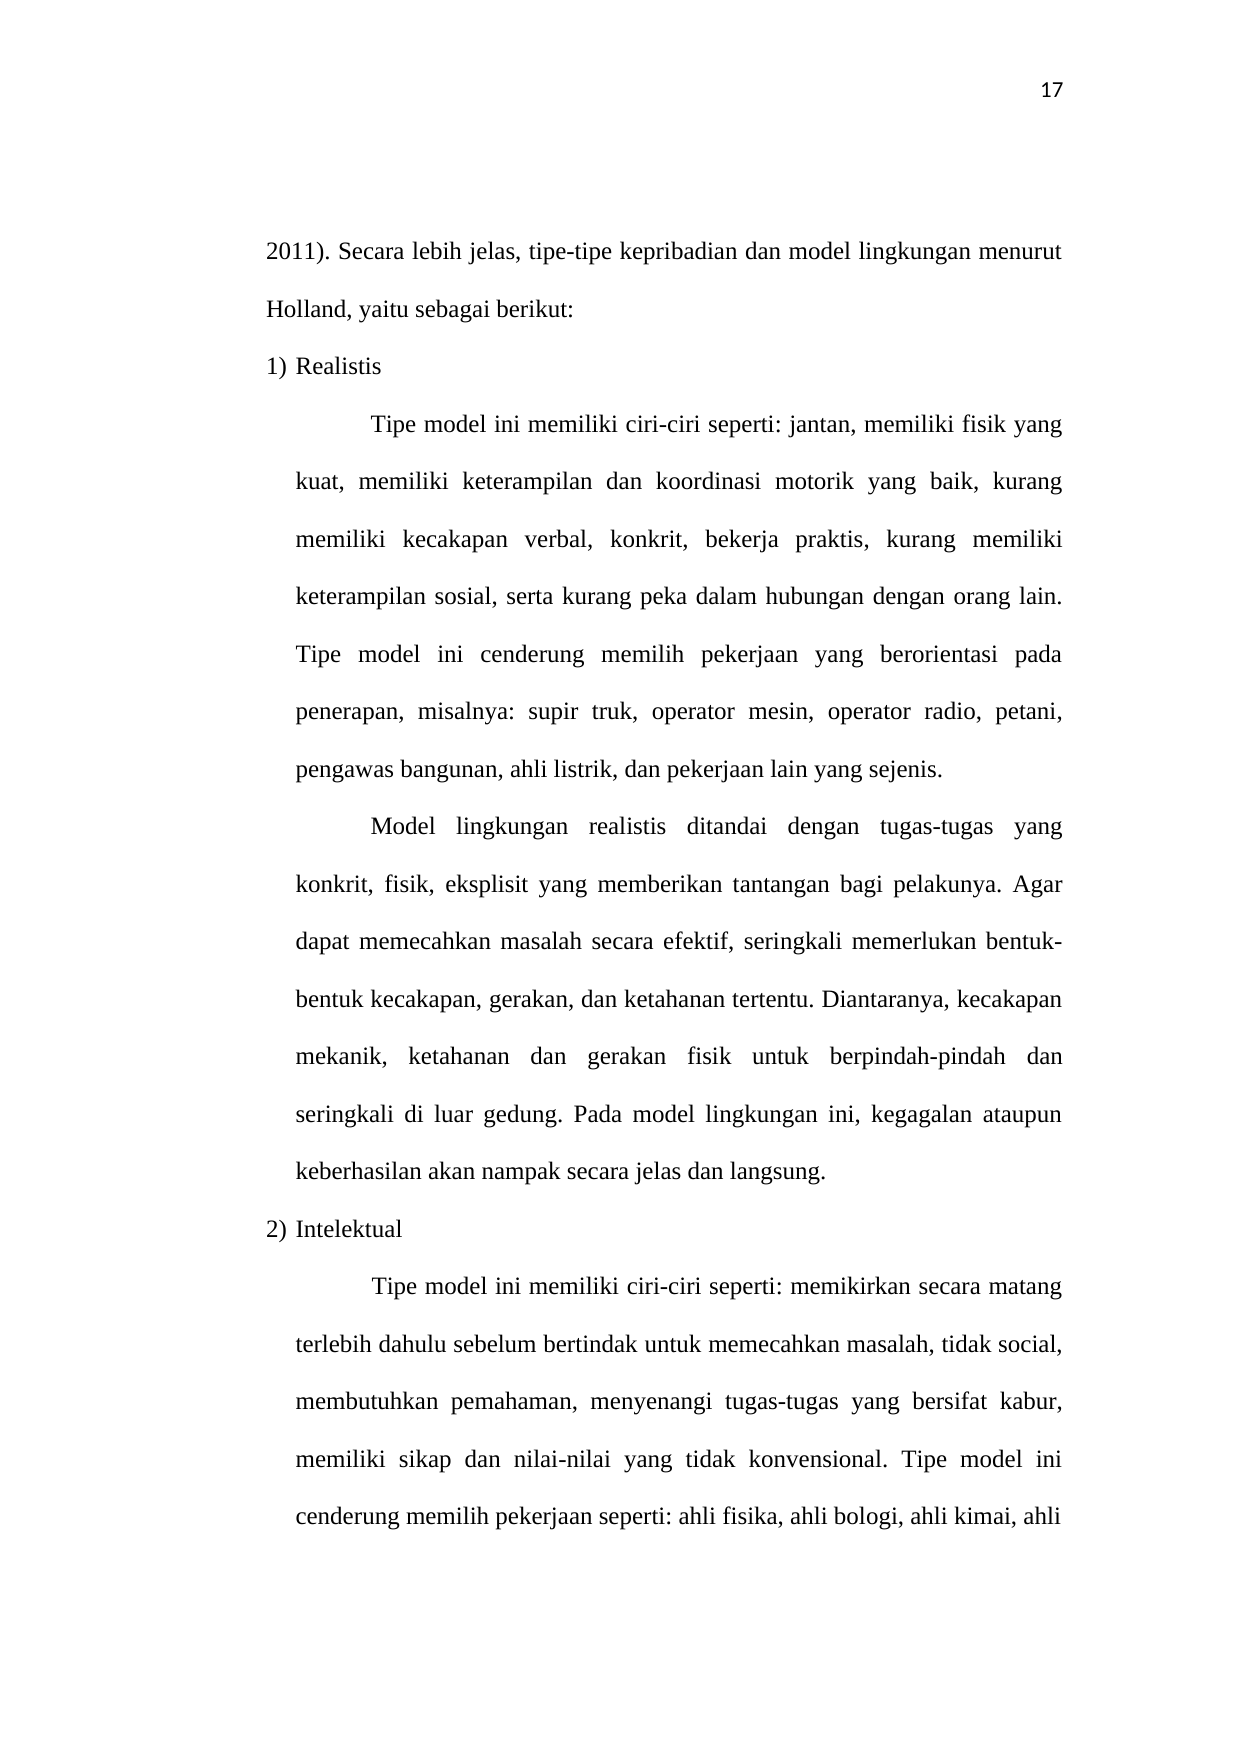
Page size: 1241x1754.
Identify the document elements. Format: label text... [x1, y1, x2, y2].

list 2011). Secara lebih jelas, tipe-tipe kepribadian dan model lingkungan menurut Holland, yaitu sebagai berikut: [266, 236, 1063, 322]
list Model lingkungan realistis ditandai dengan tugas-tugas yang konkrit, fisik, eksplisit yang memberikan tantangan bagi pelakunya. Agar dapat memecahkan masalah secara efektif, seringkali memerlukan bentuk-bentuk kecakapan, gerakan, dan ketahanan tertentu. Diantaranya, kecakapan mekanik, ketahanan dan gerakan fisik untuk berpindah-pindah dan seringkali di luar gedung. Pada model lingkungan ini, kegagalan ataupun keberhasilan akan nampak secara jelas dan langsung. [295, 811, 1063, 1185]
list Tipe model ini memiliki ciri-ciri seperti: jantan, memiliki fisik yang kuat, memiliki keterampilan dan koordinasi motorik yang baik, kurang memiliki kecakapan verbal, konkrit, bekerja praktis, kurang memiliki keterampilan sosial, serta kurang peka dalam hubungan dengan orang lain. Tipe model ini cenderung memilih pekerjaan yang berorientasi pada penerapan, misalnya: supir truk, operator mesin, operator radio, petani, pengawas bangunan, ahli listrik, dan pekerjaan lain yang sejenis. [295, 409, 1063, 782]
list Realistis [266, 351, 1063, 380]
list Tipe model ini memiliki ciri-ciri seperti: memikirkan secara matang terlebih dahulu sebelum bertindak untuk memecahkan masalah, tidak social, membutuhkan pemahaman, menyenangi tugas-tugas yang bersifat kabur, memiliki sikap dan nilai-nilai yang tidak konvensional. Tipe model ini cenderung memilih pekerjaan seperti: ahli fisika, ahli bologi, ahli kimai, ahli [295, 1271, 1063, 1530]
list Intelektual [266, 1214, 1063, 1242]
